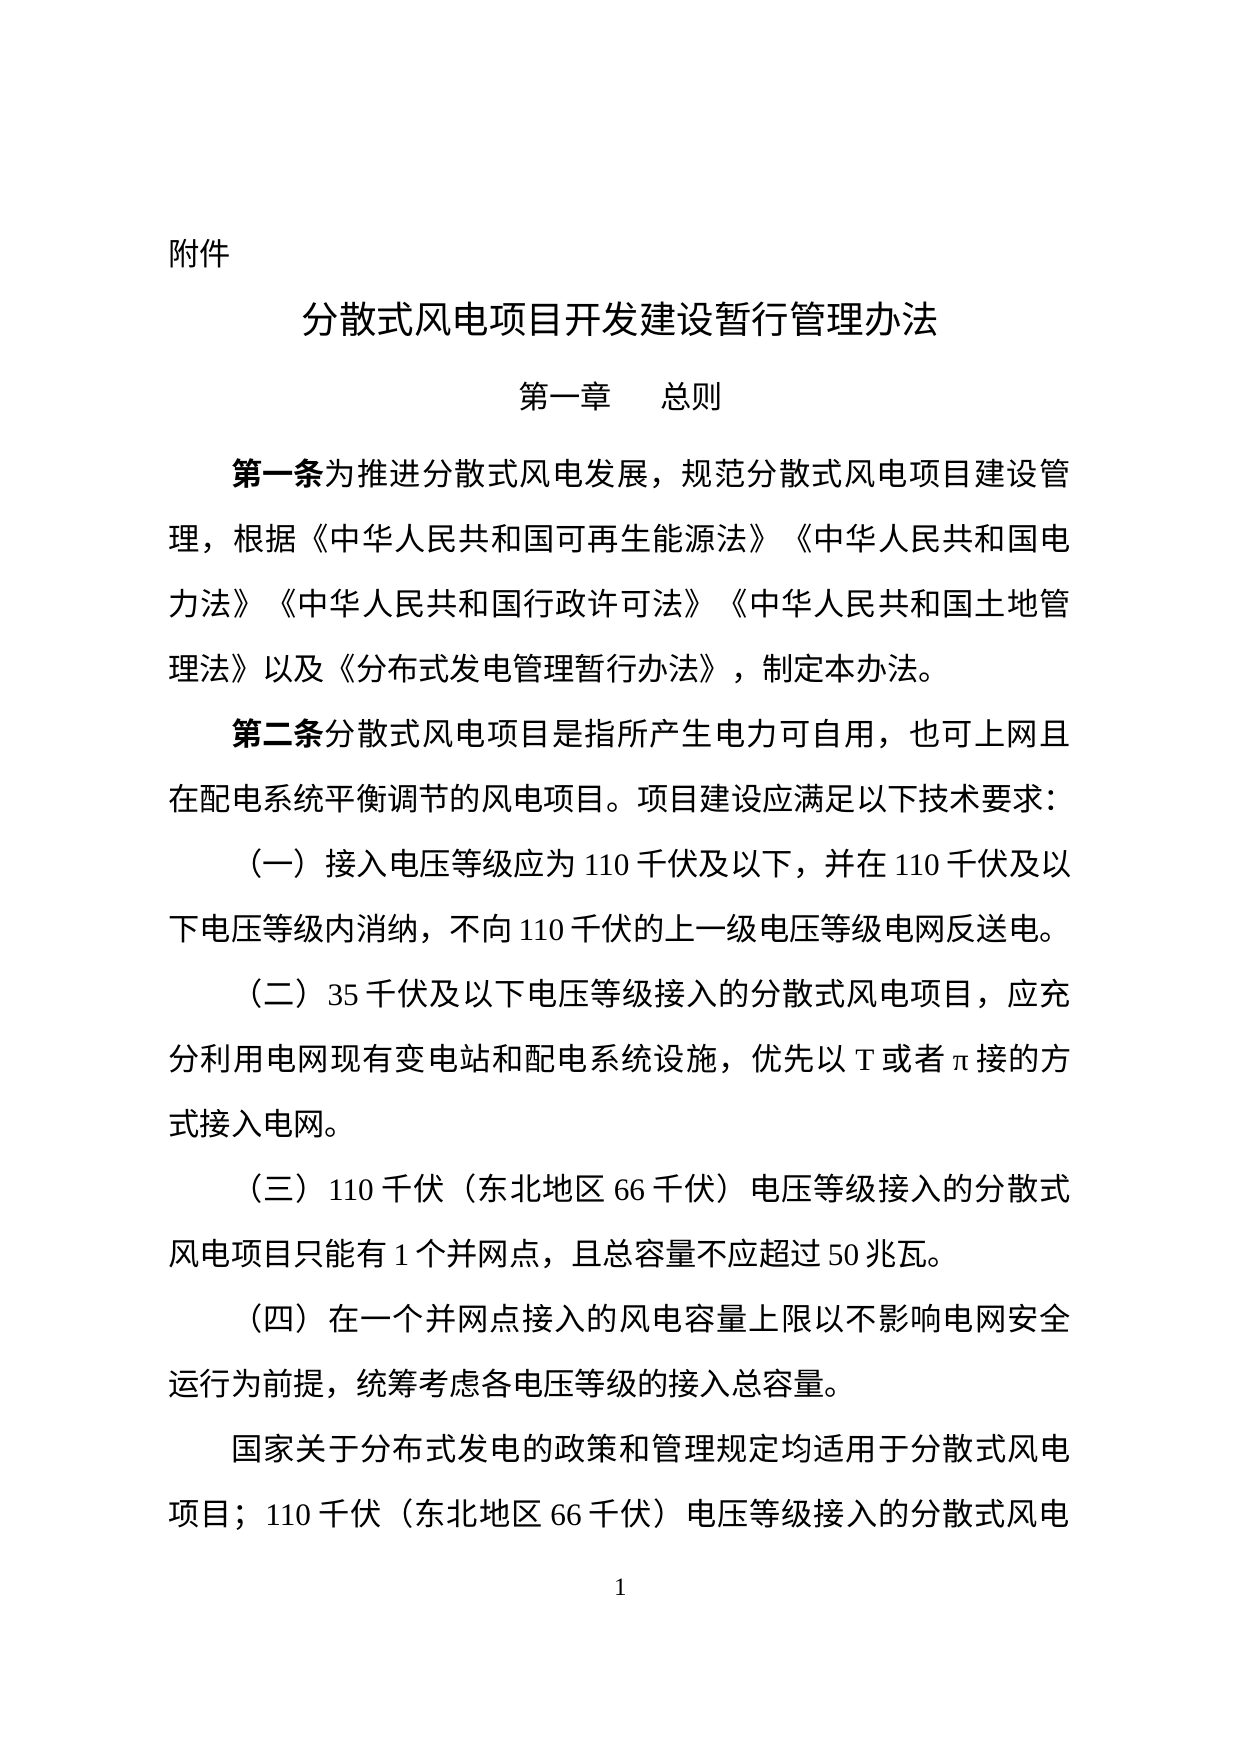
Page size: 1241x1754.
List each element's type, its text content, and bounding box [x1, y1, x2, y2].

list 分散式风电项目是指所产生电力可自用，也可上网且在配电系统平衡调节的风电项目。项目建设应满足以下技术要求： [168, 699, 1072, 829]
text （四）在一个并网点接入的风电容量上限以不影响电网安全运行为前提，统筹考虑各电压等级的接入总容量。 [168, 1284, 1072, 1414]
text （一）接入电压等级应为110千伏及以下，并在110千伏及以下电压等级内消纳，不向110千伏的上一级电压等级电网反送电。 [168, 829, 1072, 959]
text （三）110千伏（东北地区66千伏）电压等级接入的分散式风电项目只能有1个并网点，且总容量不应超过50兆瓦。 [168, 1154, 1072, 1284]
text 附件 [168, 219, 1072, 284]
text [168, 1414, 1072, 1544]
list 为推进分散式风电发展，规范分散式风电项目建设管理，根据《中华人民共和国可再生能源法》《中华人民共和国电力法》《中华人民共和国行政许可法》《中华人民共和国土地管理法》以及《分布式发电管理暂行办法》，制定本办法。 [168, 439, 1072, 699]
text （二）35千伏及以下电压等级接入的分散式风电项目，应充分利用电网现有变电站和配电系统设施，优先以T或者π接的方式接入电网。 [168, 959, 1072, 1154]
text 分散式风电项目开发建设暂行管理办法 [168, 284, 1072, 349]
list 总则 [168, 362, 1072, 427]
